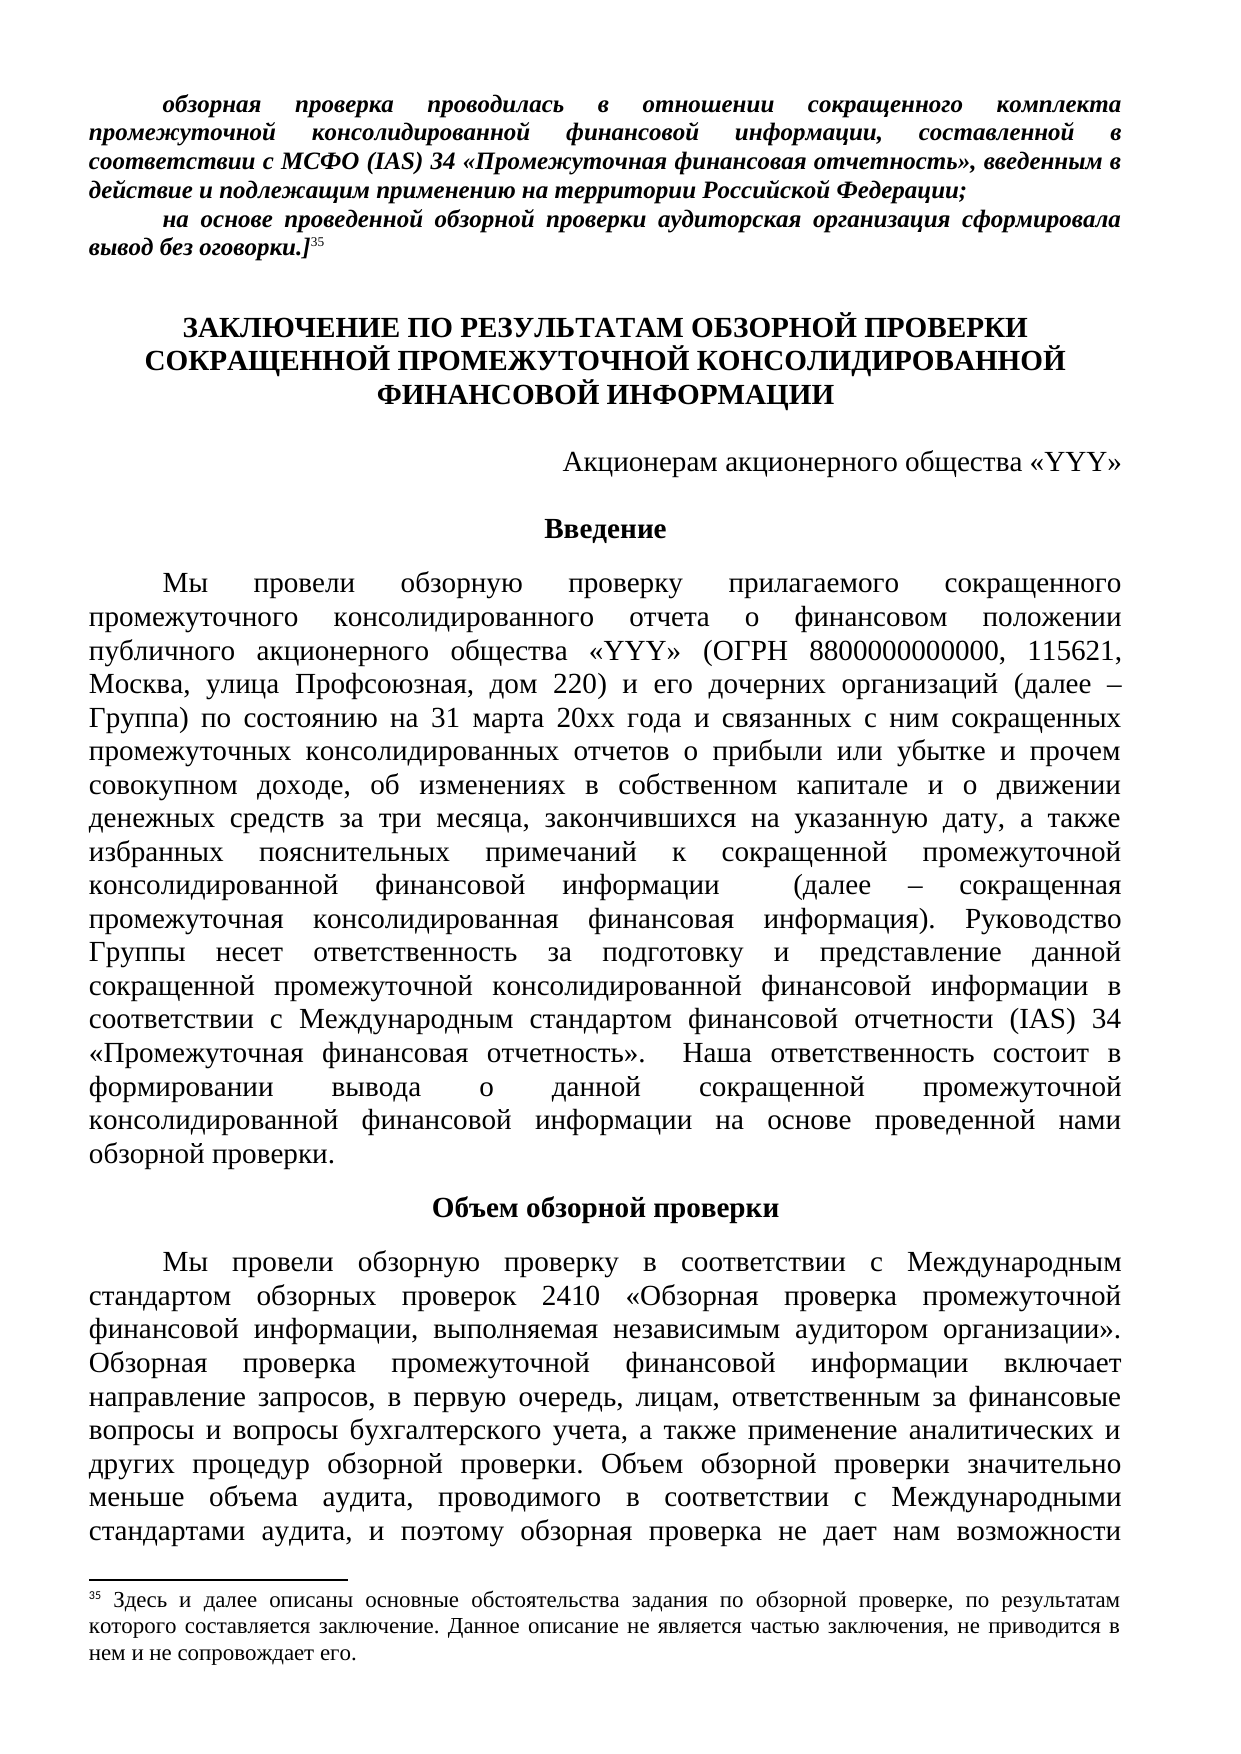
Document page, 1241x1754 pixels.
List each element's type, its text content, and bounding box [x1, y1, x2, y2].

text Мы провели обзорную проверку прилагаемого сокращенного промежуточного консолидированного отчета о финансовом положении публичного акционерного общества «YYY» (ОГРН 8800000000000, 115621, Москва, улица Профсоюзная, дом 220) и его дочерних организаций (далее – Группа) по состоянию на 31 марта 20хх года и связанных с ним сокращенных промежуточных консолидированных отчетов о прибыли или убытке и прочем совокупном доходе, об изменениях в собственном капитале и о движении денежных средств за три месяца, закончившихся на указанную дату, а также избранных пояснительных примечаний к сокращенной промежуточной консолидированной финансовой информации (далее – сокращенная промежуточная консолидированная финансовая информация). Руководство Группы несет ответственность за подготовку и представление данной сокращенной промежуточной консолидированной финансовой информации в соответствии с Международным стандартом финансовой отчетности (IAS) 34 «Промежуточная финансовая отчетность». Наша ответственность состоит в формировании вывода о данной сокращенной промежуточной консолидированной финансовой информации на основе проведенной нами обзорной проверки. [89, 566, 1122, 1169]
text ЗАКЛЮЧЕНИЕ ПО РЕЗУЛЬТАТАМ ОБЗОРНОЙ ПРОВЕРКИ СОКРАЩЕННОЙ ПРОМЕЖУТОЧНОЙ КОНСОЛИДИРОВАННОЙ ФИНАНСОВОЙ ИНФОРМАЦИИ [89, 310, 1122, 411]
text Акционерам акционерного общества «YYY» [89, 444, 1122, 478]
text на основе проведенной обзорной проверки аудиторская организация сформировала вывод без оговорки.] [89, 204, 1122, 261]
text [89, 1244, 1122, 1546]
text Объем обзорной проверки [89, 1190, 1122, 1224]
text Введение [89, 511, 1122, 545]
text обзорная проверка проводилась в отношении сокращенного комплекта промежуточной консолидированной финансовой информации, составленной в соответствии с МСФО (IAS) 34 «Промежуточная финансовая отчетность», введенным в действие и подлежащим применению на территории Российской Федерации; [89, 89, 1122, 204]
